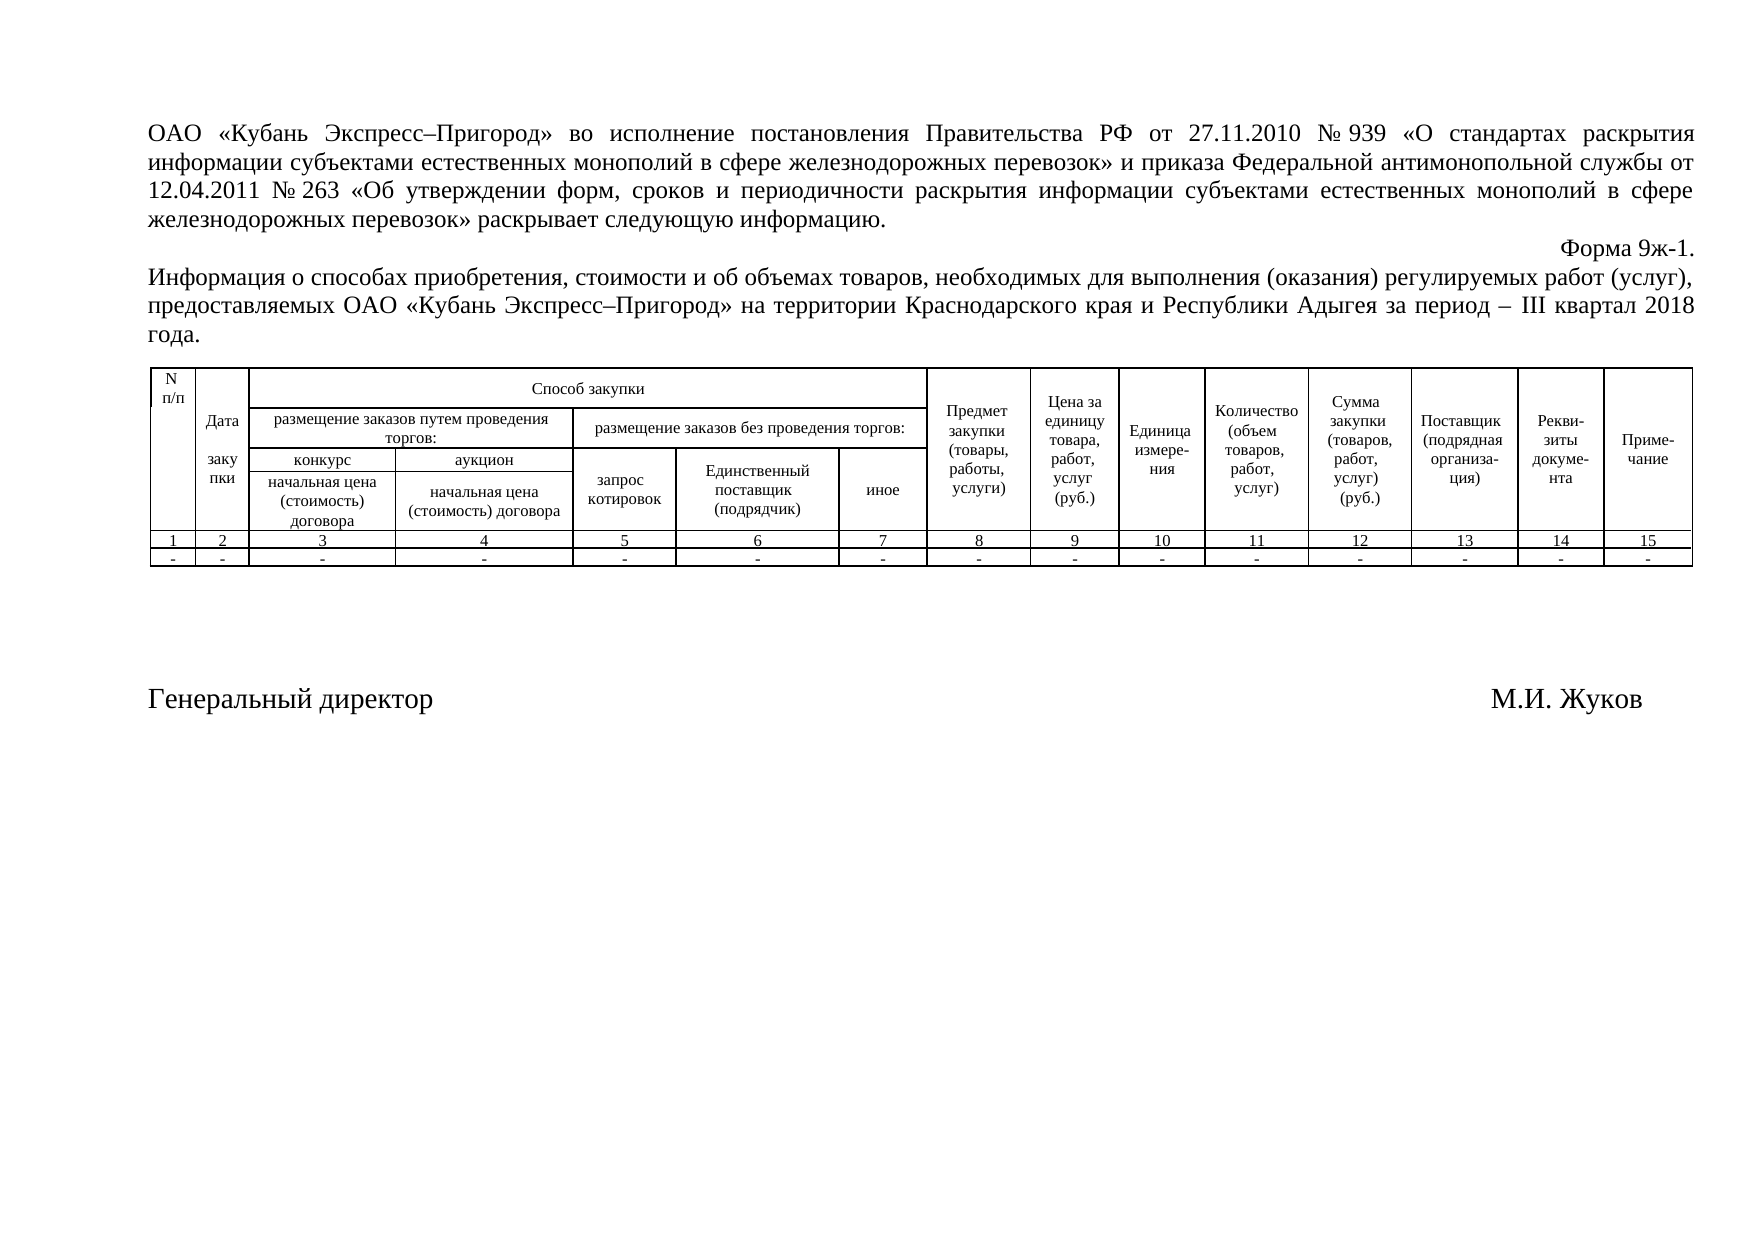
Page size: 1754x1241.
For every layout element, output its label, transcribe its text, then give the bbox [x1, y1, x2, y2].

table_cell 1 [151, 531, 195, 547]
table_cell 8 [928, 531, 1030, 547]
table_cell 11 [1206, 531, 1308, 547]
table_cell - [928, 549, 1030, 565]
table_cell 13 [1412, 531, 1517, 547]
table_header Цена за единицу товара, работ, услуг (руб.) [1031, 369, 1118, 529]
table_cell - [574, 549, 675, 565]
table_cell иное [840, 449, 926, 529]
table_cell - [677, 549, 838, 565]
table_cell - [1120, 549, 1204, 565]
table_header Единица измере-ния [1120, 369, 1204, 529]
table_cell - [1519, 549, 1603, 565]
table_cell Единственный поставщик (подрядчик) [677, 449, 838, 529]
table_cell - [840, 549, 926, 565]
table_cell [151, 407, 195, 529]
table_header N п/п [152, 369, 195, 407]
text Информация о способах приобретения, стоимости и об объемах товаров, необходимых для выполнения (оказания) регулируемых работ (услуг), предоставляемых ОАО «Кубань Экспресс–Пригород» на территории Краснодарского края и Республики Адыгея за период – III квартал 2018 года. [148, 262, 1695, 348]
text Генеральный директор М.И. Жуков [148, 682, 1695, 715]
table_cell - [1206, 549, 1308, 565]
table_cell запрос котировок [574, 449, 675, 529]
table_cell - [1605, 547, 1692, 565]
table_cell 15 [1605, 530, 1692, 547]
table_cell - [396, 549, 572, 565]
table_cell аукцион [396, 449, 572, 471]
table_cell - [1309, 549, 1411, 565]
table_header Количество (объем товаров, работ, услуг) [1206, 369, 1308, 529]
text Форма 9ж-1. [148, 233, 1695, 262]
table_cell 14 [1519, 531, 1603, 547]
table_cell размещение заказов путем проведения торгов: [250, 409, 572, 447]
table_cell 6 [677, 531, 838, 547]
table_cell начальная цена (стоимость) договора [396, 472, 572, 529]
table_cell начальная цена (стоимость) договора [250, 472, 395, 529]
table_cell 4 [396, 531, 572, 547]
table_cell 7 [840, 531, 926, 547]
table_cell - [151, 549, 195, 565]
table_cell - [1031, 549, 1118, 565]
table_header Поставщик (подрядная организа-ция) [1412, 369, 1517, 529]
table_cell 5 [574, 531, 675, 547]
table_header Сумма закупки (товаров, работ, услуг) (руб.) [1309, 369, 1411, 529]
table_cell размещение заказов без проведения торгов: [574, 409, 926, 447]
table_cell 10 [1120, 531, 1204, 547]
table_header Способ закупки [250, 369, 926, 407]
text ОАО «Кубань Экспресс–Пригород» во исполнение постановления Правительства РФ от 27.11.2010 № 939 «О стандартах раскрытия информации субъектами естественных монополий в сфере железнодорожных перевозок» и приказа Федеральной антимонопольной службы от 12.04.2011 № 263 «Об утверждении форм, сроков и периодичности раскрытия информации субъектами естественных монополий в сфере железнодорожных перевозок» раскрывает следующую информацию. [148, 118, 1695, 233]
table_cell 12 [1309, 531, 1411, 547]
table_header Приме- чание [1605, 369, 1692, 529]
table_header Предмет закупки (товары, работы, услуги) [928, 369, 1030, 529]
table_cell 2 [196, 531, 248, 547]
table_cell - [250, 549, 395, 565]
table_cell конкурс [250, 449, 395, 471]
table_cell 9 [1031, 531, 1118, 547]
table_header Рекви-зиты докуме-нта [1519, 369, 1603, 529]
table_cell 3 [250, 531, 395, 547]
table_cell - [196, 549, 248, 565]
table_header Дата закупки [196, 369, 248, 529]
table_cell - [1412, 549, 1517, 565]
